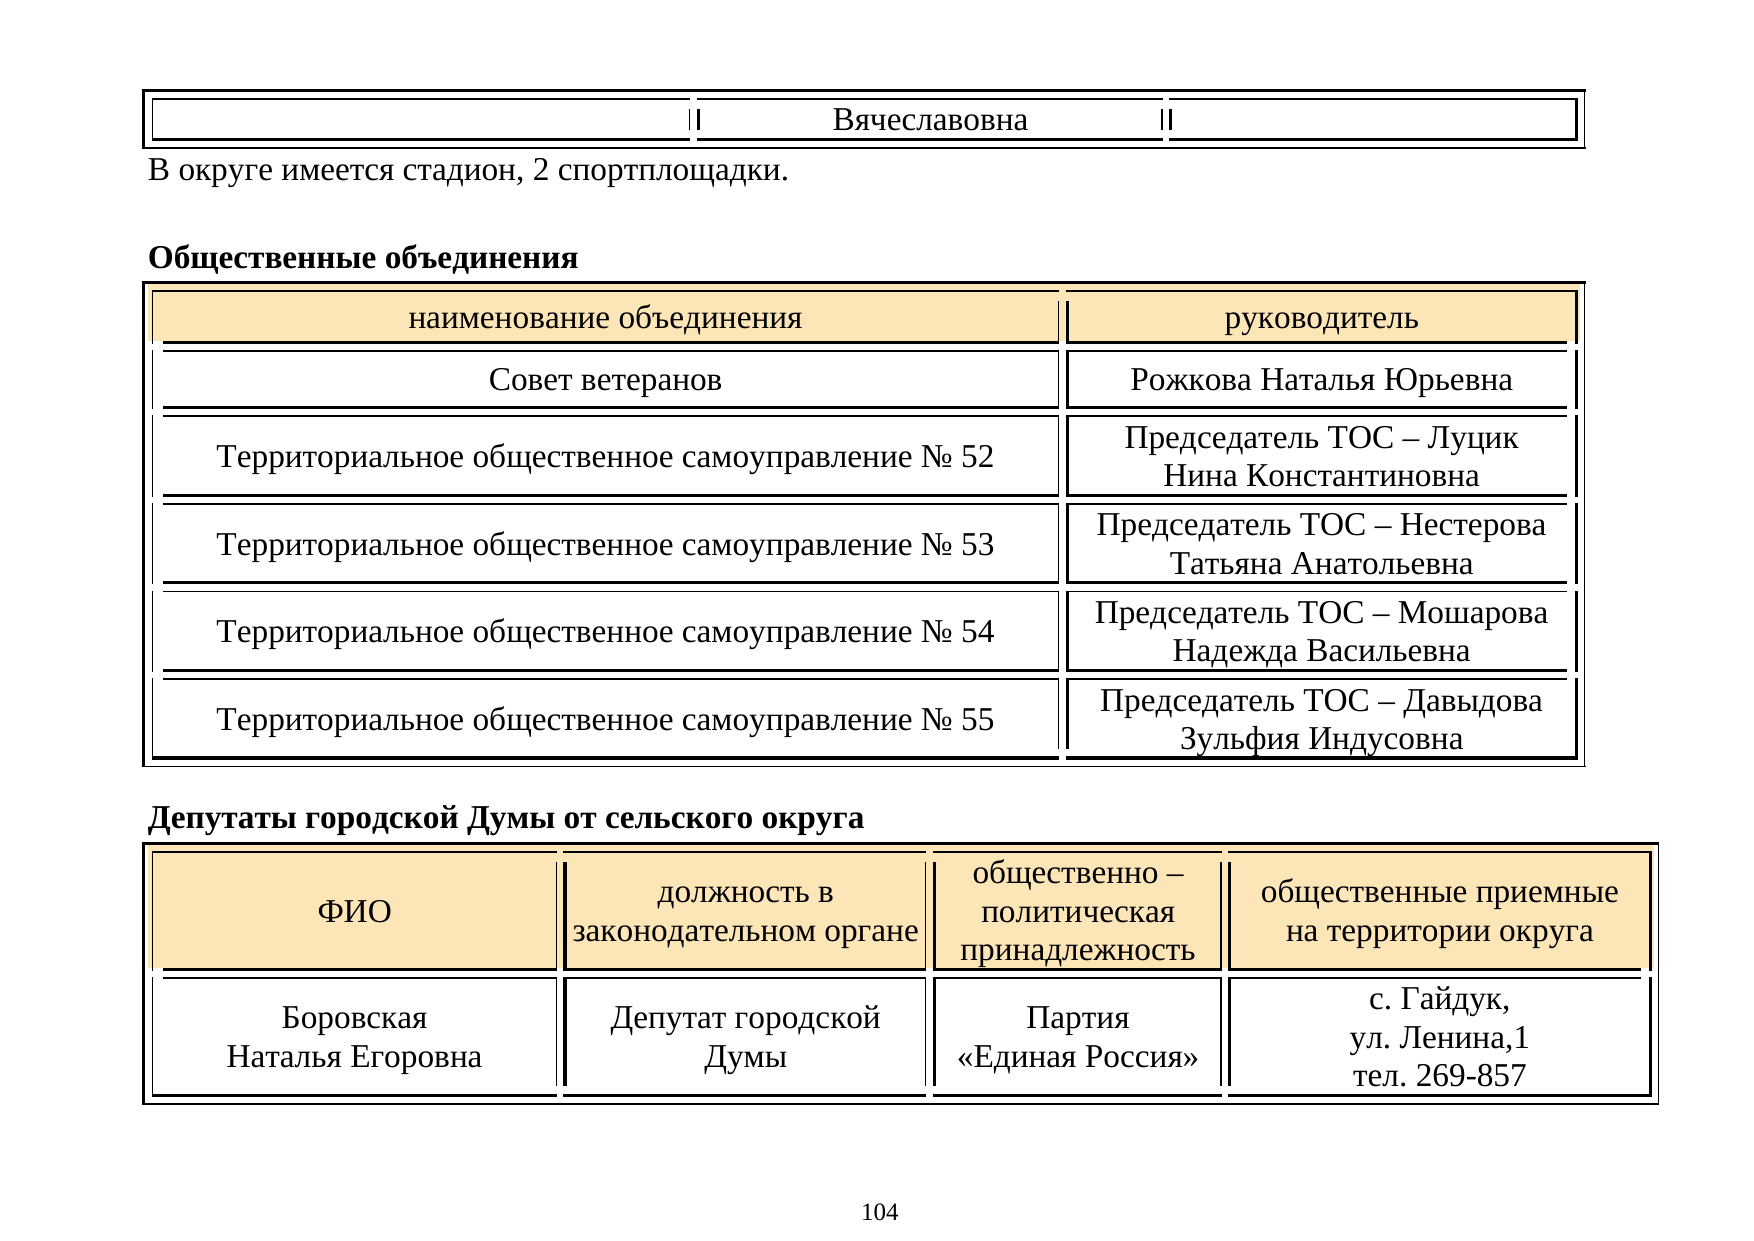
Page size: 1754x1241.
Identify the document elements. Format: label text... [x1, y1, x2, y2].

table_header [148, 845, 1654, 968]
text Депутаты городской Думы от сельского округа [148, 798, 1669, 836]
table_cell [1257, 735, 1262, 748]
text Общественные объединения [148, 237, 1669, 275]
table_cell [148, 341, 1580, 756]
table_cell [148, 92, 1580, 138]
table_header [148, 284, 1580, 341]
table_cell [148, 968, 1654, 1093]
text В округе имеется стадион, 2 спортплощадки. [133, 149, 1669, 187]
